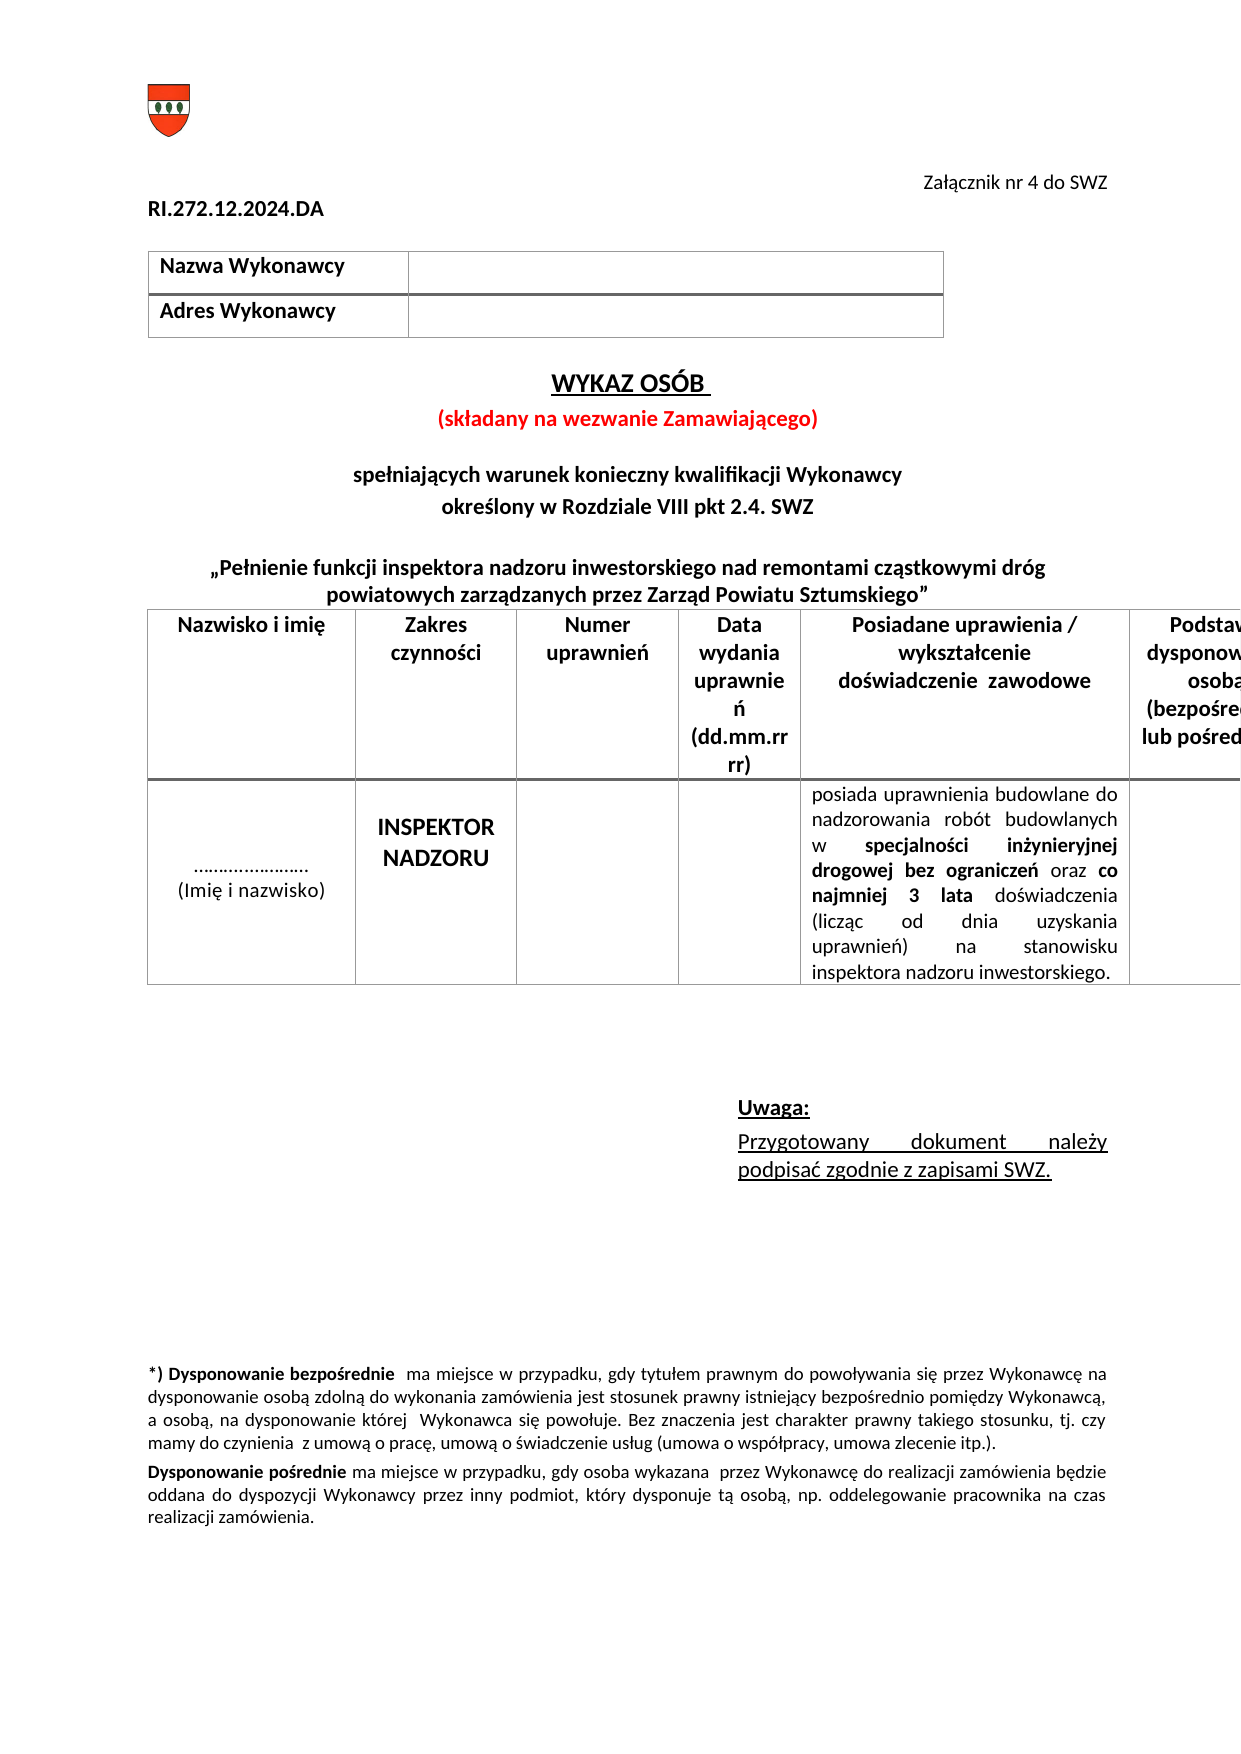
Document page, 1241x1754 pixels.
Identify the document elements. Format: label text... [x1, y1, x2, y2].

table_cell [517, 781, 678, 984]
table_header Posiadane uprawienia / wykształcenie doświadczenie zawodowe [801, 610, 1129, 778]
table_cell INSPEKTOR NADZORU [356, 781, 516, 984]
text Uwaga: [664, 1093, 1108, 1121]
subtitle WYKAZ OSÓB [148, 366, 1108, 399]
table_header Podstawa dysponowania osobą (bezpośrednie lub pośrednie)* [1130, 610, 1240, 778]
text RI.272.12.2024.DA [148, 194, 1108, 222]
table_cell [679, 781, 800, 984]
table_cell Adres Wykonawcy [149, 296, 408, 337]
text Przygotowany dokument należy podpisać zgodnie z zapisami SWZ. [738, 1127, 1108, 1151]
table_cell posiada uprawnienia budowlane do nadzorowania robót budowlanych w specjalności inżynieryjnej drogowej bez ograniczeń oraz co najmniej 3 lata doświadczenia (licząc od dnia uzyskania uprawnień) na stanowisku inspektora nadzoru inwestorskiego. [801, 781, 1129, 984]
text określony w Rozdziale VIII pkt 2.4. SWZ [148, 492, 1108, 520]
text Przygotowany dokument należy podpisać zgodnie z zapisami SWZ. [738, 1153, 1108, 1183]
text (składany na wezwanie Zamawiającego) [148, 404, 1108, 432]
table_cell [409, 296, 943, 337]
text „Pełnienie funkcji inspektora nadzoru inwestorskiego nad remontami cząstkowymi dróg powiatowych zarządzanych przez Zarząd Powiatu Sztumskiego” [148, 553, 1108, 609]
table_header Numer uprawnień [517, 610, 678, 778]
table_cell ………..………… (Imię i nazwisko) [148, 781, 355, 984]
table_header Zakres czynności [356, 610, 516, 778]
table_header Nazwisko i imię [148, 610, 355, 778]
text Dysponowanie pośrednie ma miejsce w przypadku, gdy osoba wykazana przez Wykonawcę do realizacji zamówienia będzie oddana do dyspozycji Wykonawcy przez inny podmiot, który dysponuje tą osobą, np. oddelegowanie pracownika na czas realizacji zamówienia. [148, 1460, 1108, 1528]
text Załącznik nr 4 do SWZ [148, 169, 1108, 194]
text spełniających warunek konieczny kwalifikacji Wykonawcy [148, 460, 1108, 488]
text *) Dysponowanie bezpośrednie ma miejsce w przypadku, gdy tytułem prawnym do powoływania się przez Wykonawcę na dysponowanie osobą zdolną do wykonania zamówienia jest stosunek prawny istniejący bezpośrednio pomiędzy Wykonawcą, a osobą, na dysponowanie której Wykonawca się powołuje. Bez znaczenia jest charakter prawny takiego stosunku, tj. czy mamy do czynienia z umową o pracę, umową o świadczenie usług (umowa o współpracy, umowa zlecenie itp.). [148, 1362, 1108, 1454]
table_header [409, 252, 943, 293]
table_header Nazwa Wykonawcy [149, 252, 408, 293]
table_cell [1130, 781, 1240, 984]
table_header Data wydania uprawnień (dd.mm.rrrr) [679, 610, 800, 778]
picture [147, 84, 190, 137]
